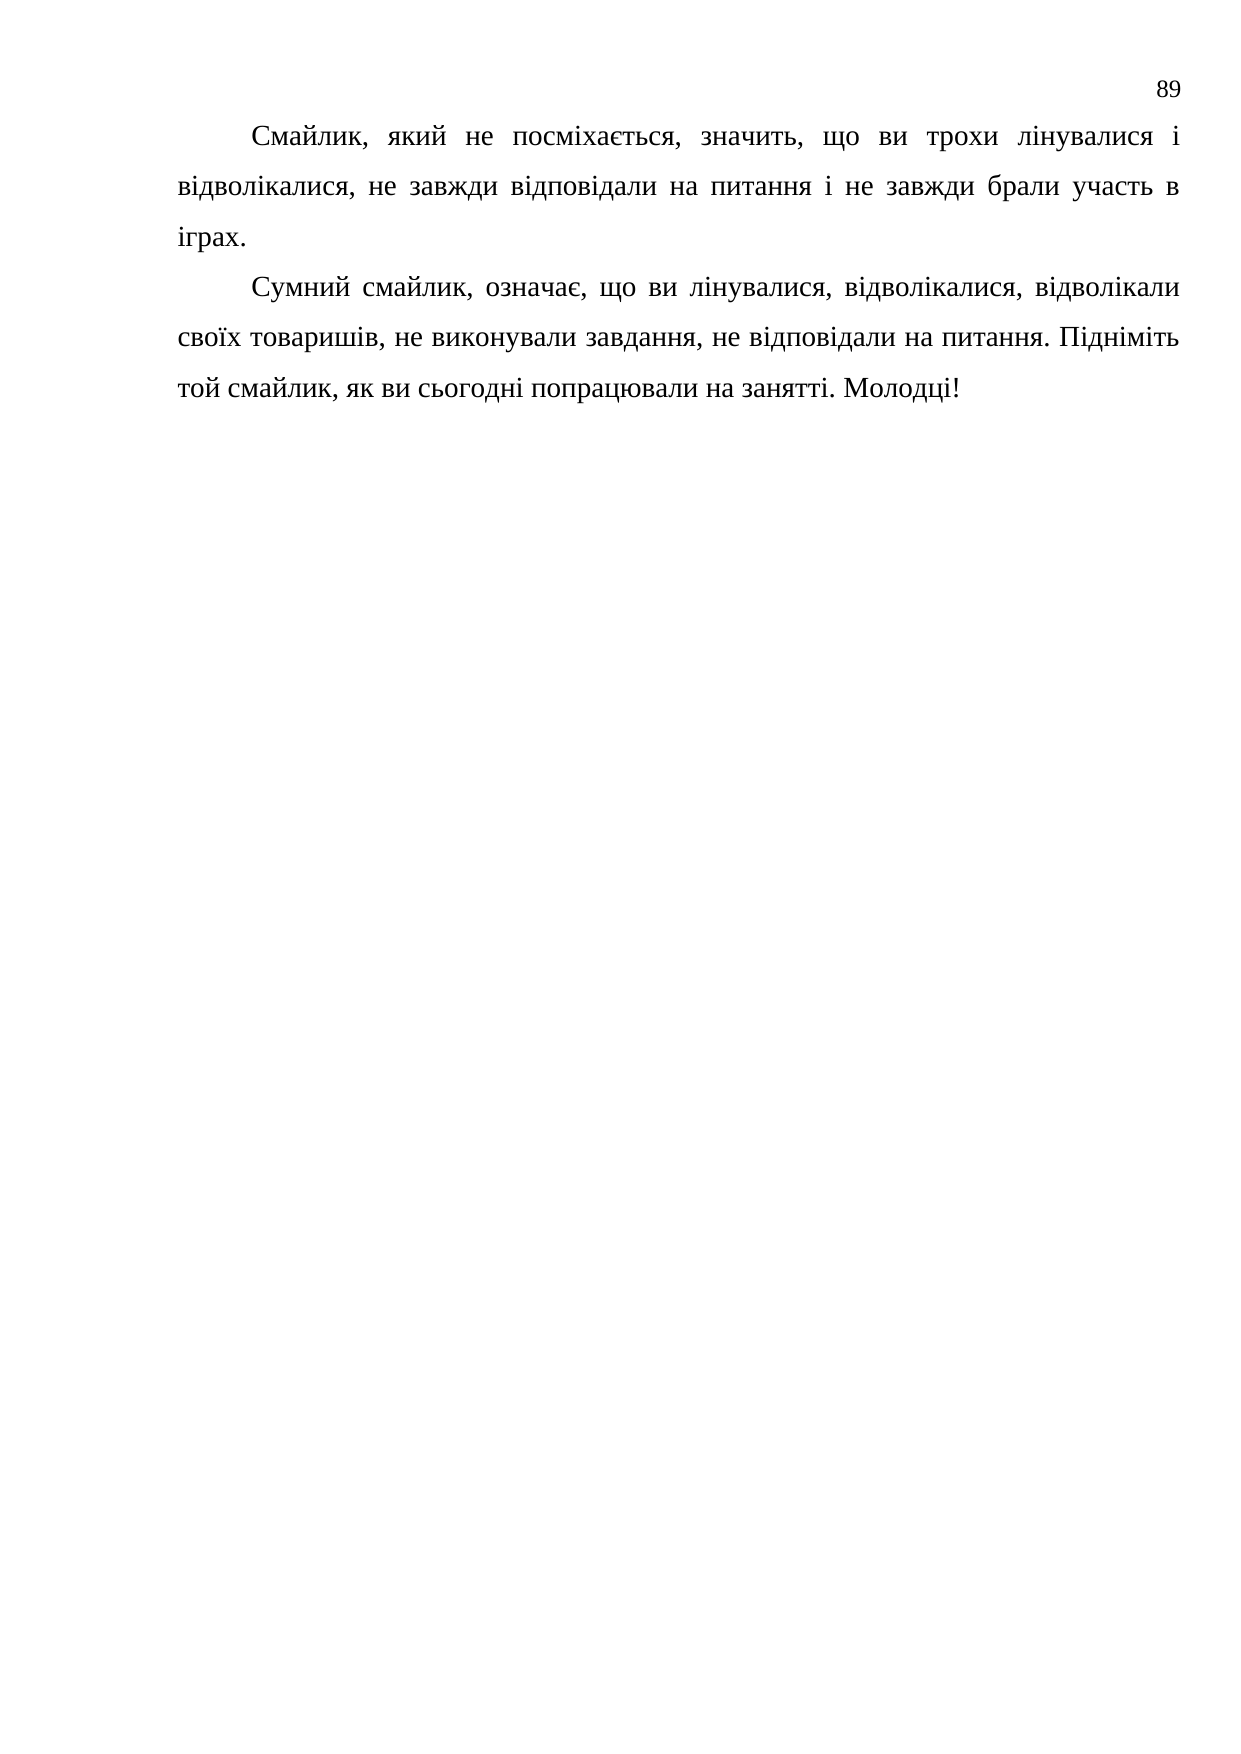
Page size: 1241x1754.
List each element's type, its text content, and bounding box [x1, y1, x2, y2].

text Сумний смайлик, означає, що ви лінувалися, відволікалися, відволікали своїх товаришів, не виконували завдання, не відповідали на питання. Підніміть той смайлик, як ви сьогодні попрацювали на занятті. Молодці! [177, 269, 1181, 403]
text Смайлик, який не посміхається, значить, що ви трохи лінувалися і відволікалися, не завжди відповідали на питання і не завжди брали участь в іграх. [177, 118, 1181, 252]
